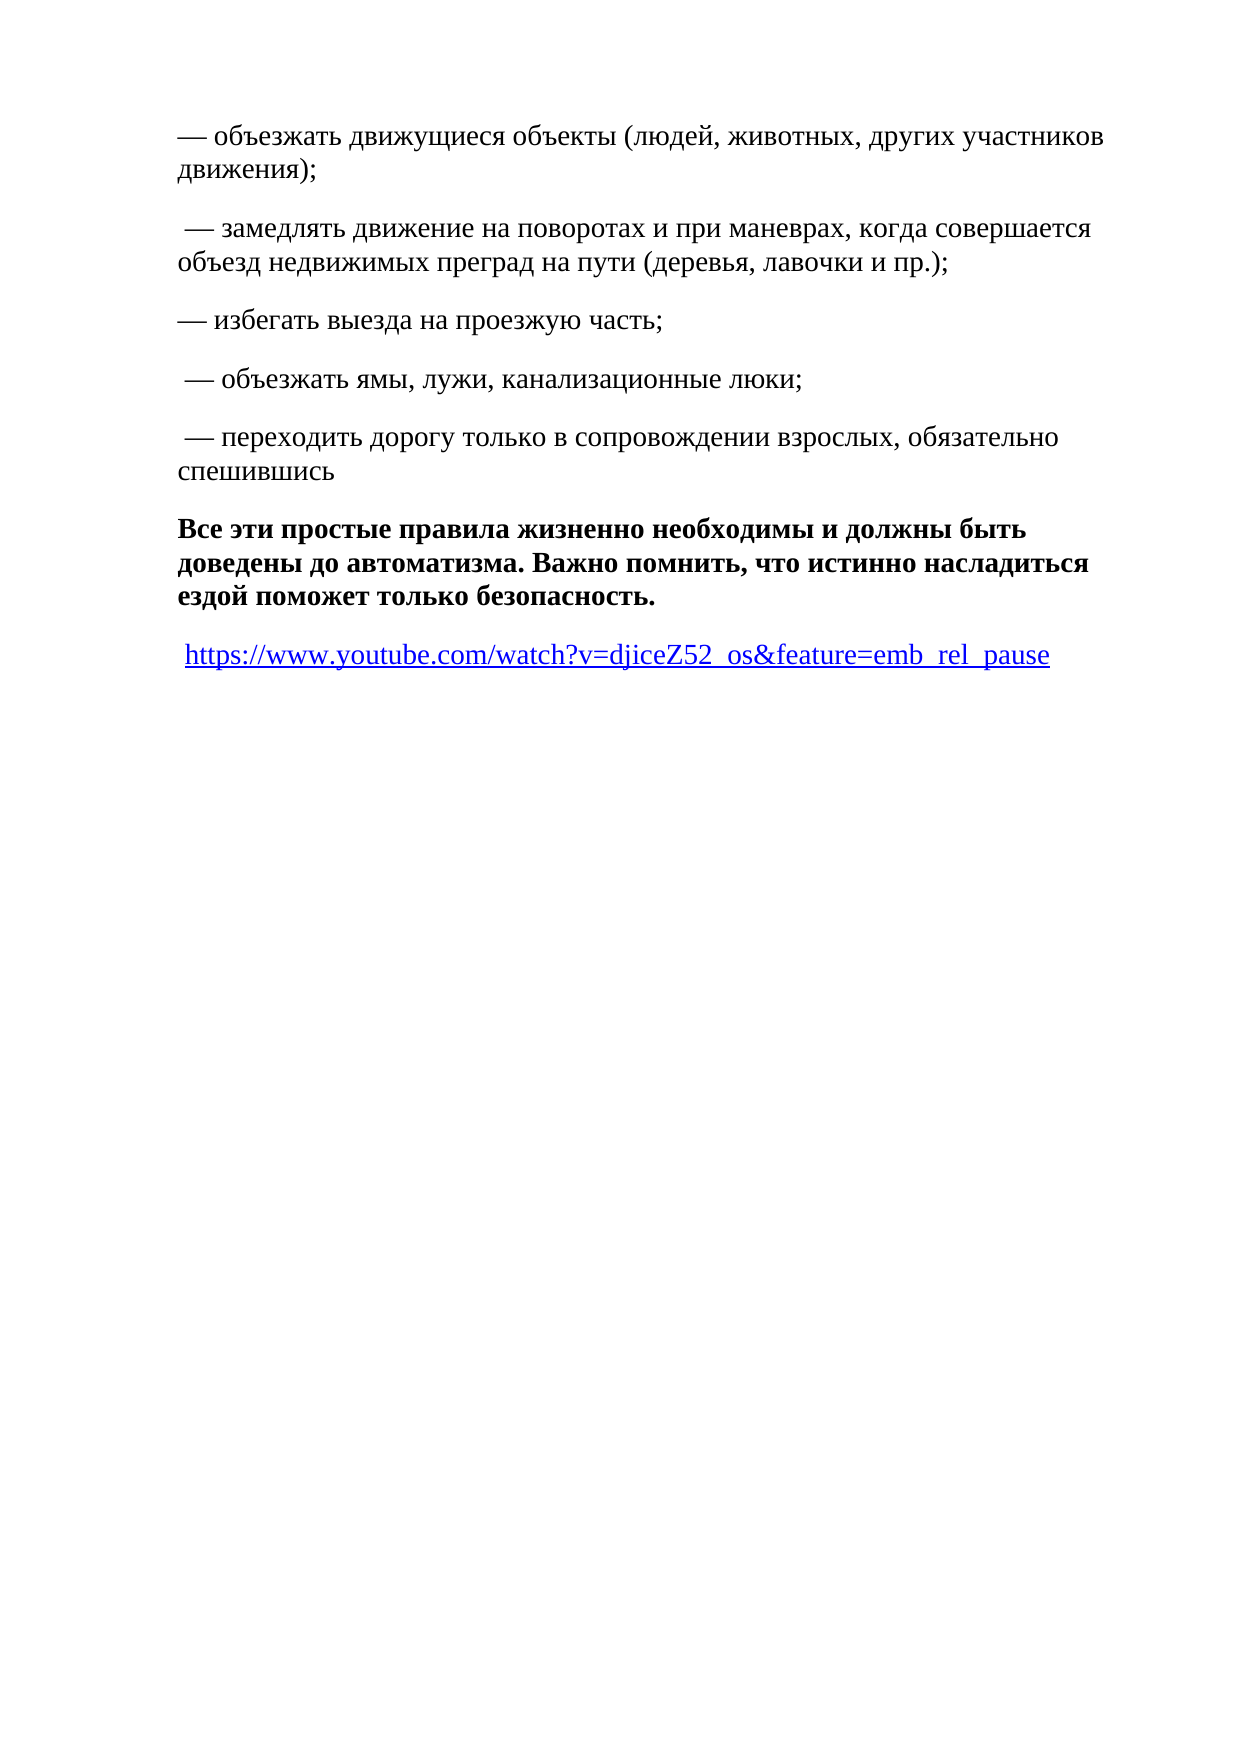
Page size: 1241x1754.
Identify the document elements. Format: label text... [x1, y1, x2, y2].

text — переходить дорогу только в сопровождении взрослых, обязательно спешившись [177, 419, 1152, 486]
text — замедлять движение на поворотах и при маневрах, когда совершается объезд недвижимых преград на пути (деревья, лавочки и пр.); [177, 210, 1152, 277]
text — объезжать ямы, лужи, канализационные люки; [177, 361, 1152, 394]
text https://www.youtube.com/watch?v=djiceZ52_os&feature=emb_rel_pause [177, 637, 1152, 671]
text — избегать выезда на проезжую часть; [177, 302, 1152, 336]
text Все эти простые правила жизненно необходимы и должны быть доведены до автоматизма. Важно помнить, что истинно насладиться ездой поможет только безопасность. [177, 511, 1152, 612]
text — объезжать движущиеся объекты (людей, животных, других участников движения); [177, 118, 1152, 185]
